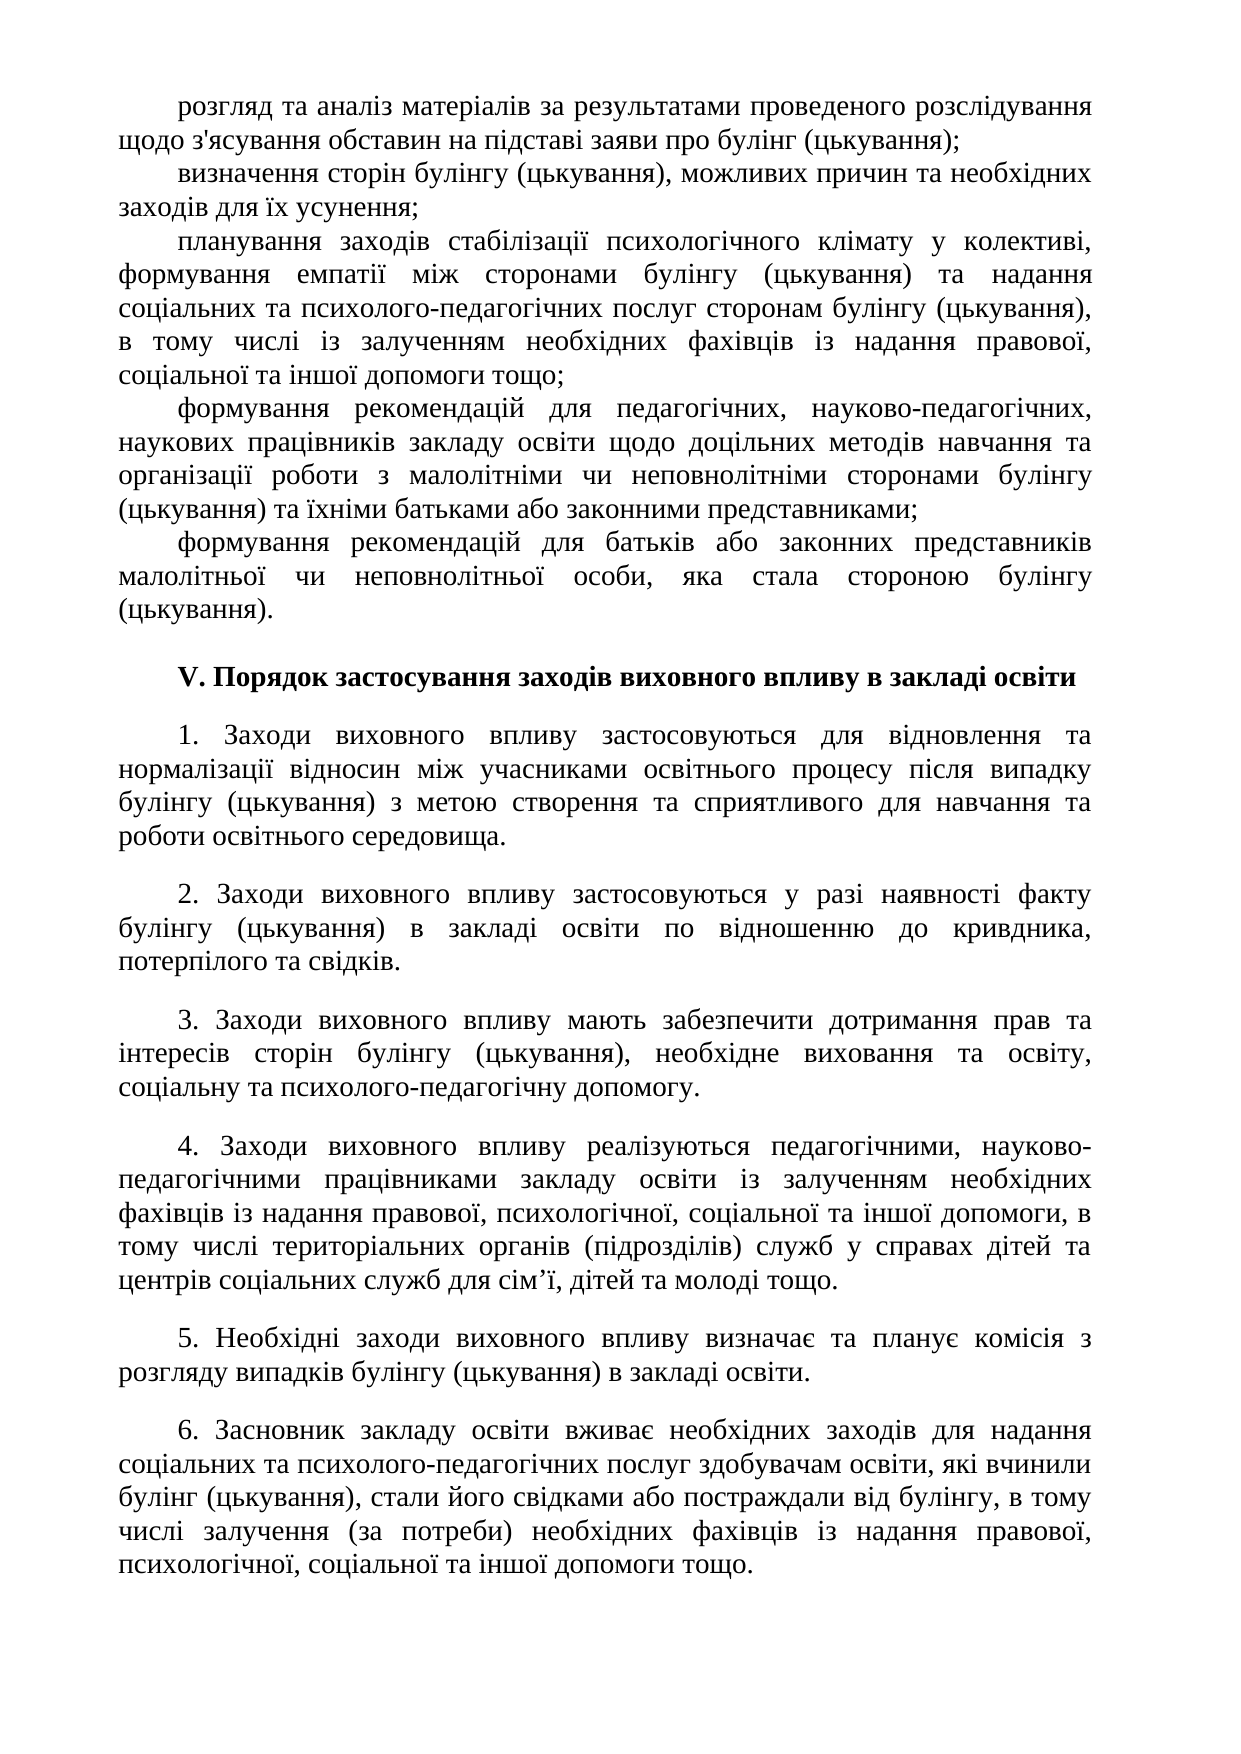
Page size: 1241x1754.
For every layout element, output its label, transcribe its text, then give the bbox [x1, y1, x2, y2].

text визначення сторін булінгу (цькування), можливих причин та необхідних заходів для їх усунення; [118, 156, 1093, 223]
text 5. Необхідні заходи виховного впливу визначає та планує комісія з розгляду випадків булінгу (цькування) в закладі освіти. [118, 1320, 1093, 1387]
text 4. Заходи виховного впливу реалізуються педагогічними, науково-педагогічними працівниками закладу освіти із залученням необхідних фахівців із надання правової, психологічної, соціальної та іншої допомоги, в тому числі територіальних органів (підрозділів) служб у справах дітей та центрів соціальних служб для сім’ї, дітей та молоді тощо. [118, 1128, 1093, 1295]
text розгляд та аналіз матеріалів за результатами проведеного розслідування щодо з'ясування обставин на підставі заяви про булінг (цькування); [118, 88, 1093, 156]
text 6. Засновник закладу освіти вживає необхідних заходів для надання соціальних та психолого-педагогічних послуг здобувачам освіти, які вчинили булінг (цькування), стали його свідками або постраждали від булінгу, в тому числі залучення (за потреби) необхідних фахівців із надання правової, психологічної, соціальної та іншої допомоги тощо. [118, 1412, 1093, 1580]
text 3. Заходи виховного впливу мають забезпечити дотримання прав та інтересів сторін булінгу (цькування), необхідне виховання та освіту, соціальну та психолого-педагогічну допомогу. [118, 1002, 1093, 1103]
text 1. Заходи виховного впливу застосовуються для відновлення та нормалізації відносин між учасниками освітнього процесу після випадку булінгу (цькування) з метою створення та сприятливого для навчання та роботи освітнього середовища. [118, 717, 1093, 851]
text 2. Заходи виховного впливу застосовуються у разі наявності факту булінгу (цькування) в закладі освіти по відношенню до кривдника, потерпілого та свідків. [118, 876, 1093, 977]
text планування заходів стабілізації психологічного клімату у колективі, формування емпатії між сторонами булінгу (цькування) та надання соціальних та психолого-педагогічних послуг сторонам булінгу (цькування), в тому числі із залученням необхідних фахівців із надання правової, соціальної та іншої допомоги тощо; [118, 223, 1093, 390]
text V. Порядок застосування заходів виховного впливу в закладі освіти [118, 659, 1093, 692]
text формування рекомендацій для педагогічних, науково-педагогічних, наукових працівників закладу освіти щодо доцільних методів навчання та організації роботи з малолітніми чи неповнолітніми сторонами булінгу (цькування) та їхніми батьками або законними представниками; [118, 390, 1093, 524]
text формування рекомендацій для батьків або законних представників малолітньої чи неповнолітньої особи, яка стала стороною булінгу (цькування). [118, 524, 1093, 625]
